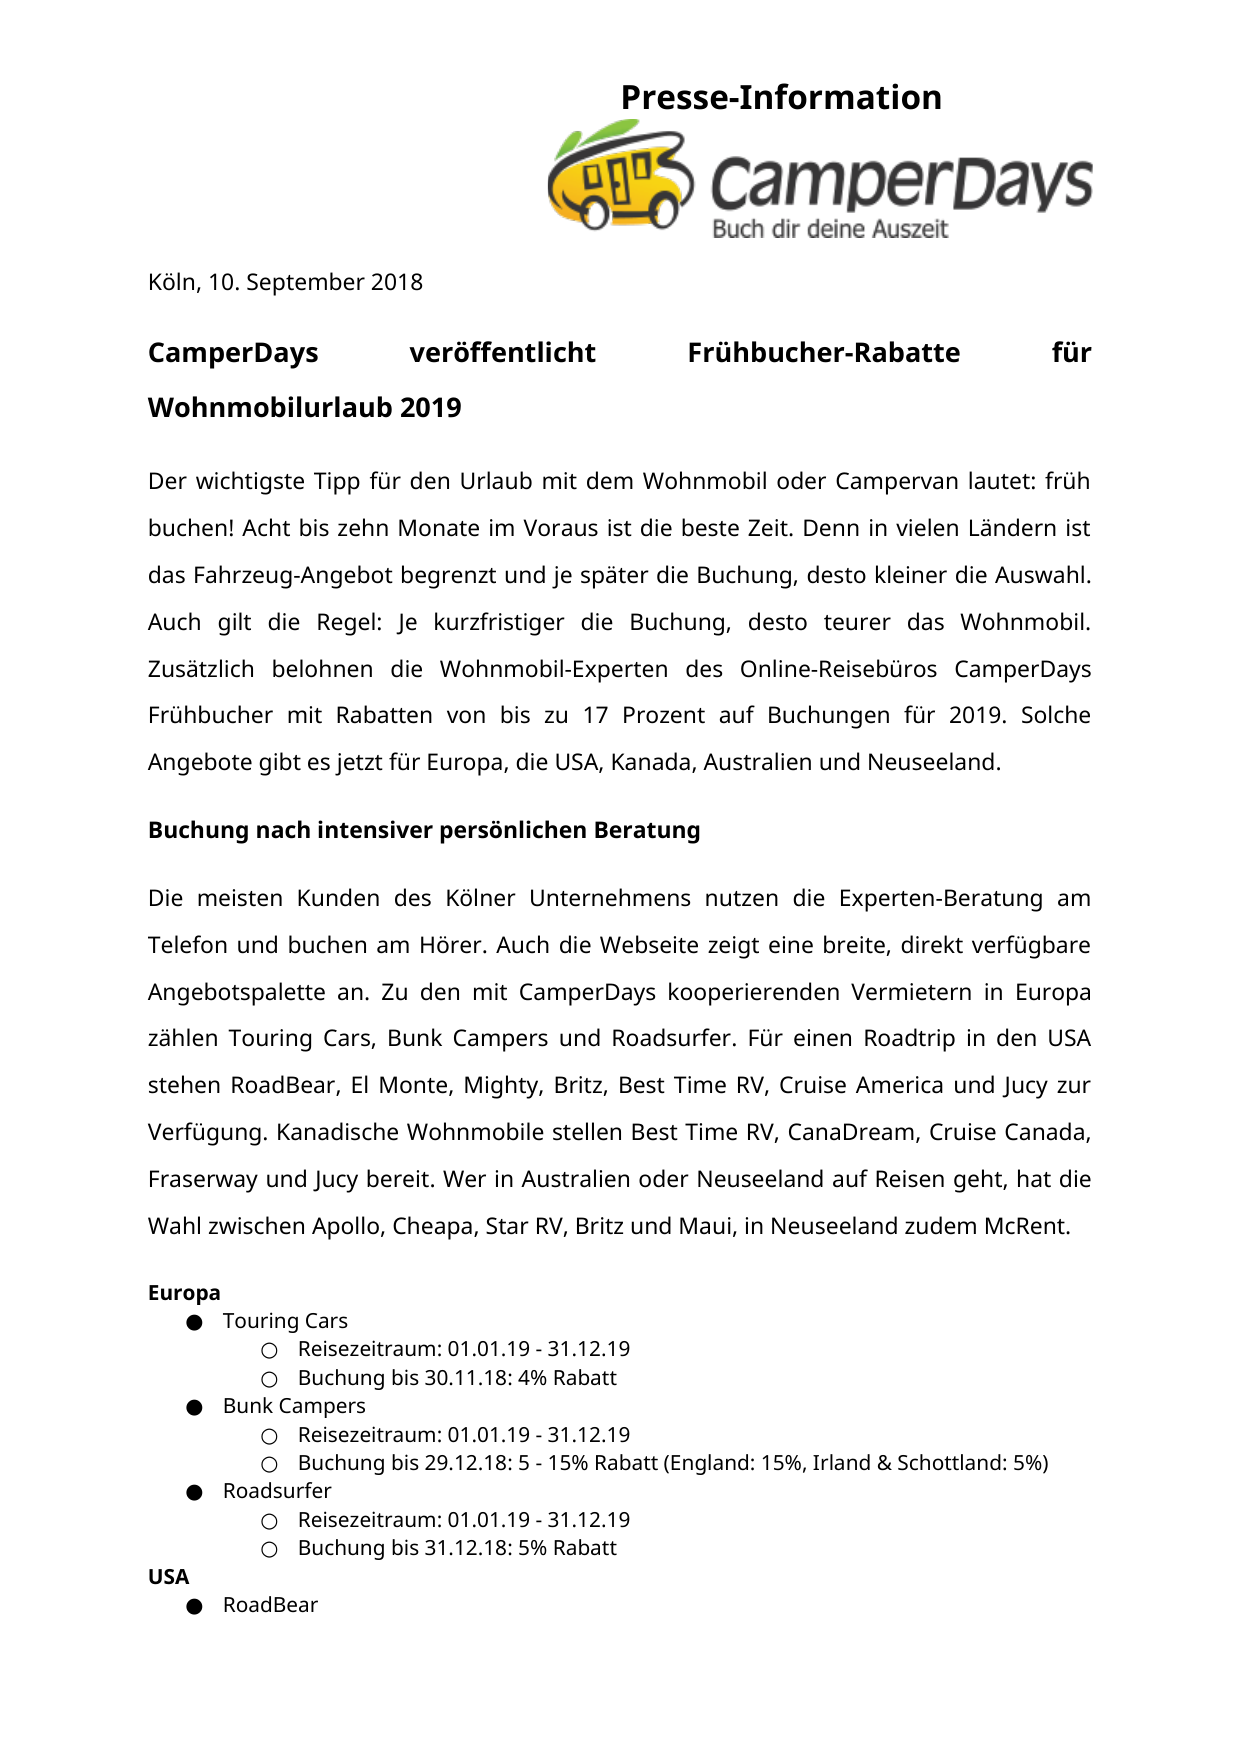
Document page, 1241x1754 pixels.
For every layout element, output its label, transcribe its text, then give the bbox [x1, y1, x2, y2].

list Buchung bis 31.12.18: 5% Rabatt [260, 1533, 1093, 1562]
text CamperDays veröffentlicht Frühbucher-Rabatte für Wohnmobilurlaub 2019 [148, 334, 1093, 426]
list RoadBear [185, 1590, 1093, 1619]
text Europa [148, 1278, 1093, 1306]
text Köln, 10. September 2018 [148, 266, 1093, 297]
list Buchung bis 29.12.18: 5 - 15% Rabatt (England: 15%, Irland & Schottland: 5%) [260, 1448, 1093, 1477]
list Roadsurfer [185, 1477, 1093, 1505]
list Reisezeitraum: 01.01.19 - 31.12.19 [260, 1334, 1093, 1363]
text Buchung nach intensiver persönlichen Beratung [148, 814, 1093, 845]
text Der wichtigste Tipp für den Urlaub mit dem Wohnmobil oder Campervan lautet: früh buchen! Acht bis zehn Monate im Voraus ist die beste Zeit. Denn in vielen Ländern ist das Fahrzeug-Angebot begrenzt und je später die Buchung, desto kleiner die Auswahl. Auch gilt die Regel: Je kurzfristiger die Buchung, desto teurer das Wohnmobil. Zusätzlich belohnen die Wohnmobil-Experten des Online-Reisebüros CamperDays Frühbucher mit Rabatten von bis zu 17 Prozent auf Buchungen für 2019. Solche Angebote gibt es jetzt für Europa, die USA, Kanada, Australien und Neuseeland. [148, 465, 1093, 778]
text Die meisten Kunden des Kölner Unternehmens nutzen die Experten-Beratung am Telefon und buchen am Hörer. Auch die Webseite zeigt eine breite, direkt verfügbare Angebotspalette an. Zu den mit CamperDays kooperierenden Vermietern in Europa zählen Touring Cars, Bunk Campers und Roadsurfer. Für einen Roadtrip in den USA stehen RoadBear, El Monte, Mighty, Britz, Best Time RV, Cruise America und Jucy zur Verfügung. Kanadische Wohnmobile stellen Best Time RV, CanaDream, Cruise Canada, Fraserway und Jucy bereit. Wer in Australien oder Neuseeland auf Reisen geht, hat die Wahl zwischen Apollo, Cheapa, Star RV, Britz und Maui, in Neuseeland zudem McRent. [148, 882, 1093, 1241]
list Reisezeitraum: 01.01.19 - 31.12.19 [260, 1420, 1093, 1448]
list Buchung bis 30.11.18: 4% Rabatt [260, 1363, 1093, 1391]
picture [547, 119, 1093, 238]
list Bunk Campers [185, 1391, 1093, 1420]
text USA [148, 1562, 1093, 1590]
list Reisezeitraum: 01.01.19 - 31.12.19 [260, 1505, 1093, 1533]
list Touring Cars [185, 1306, 1093, 1334]
